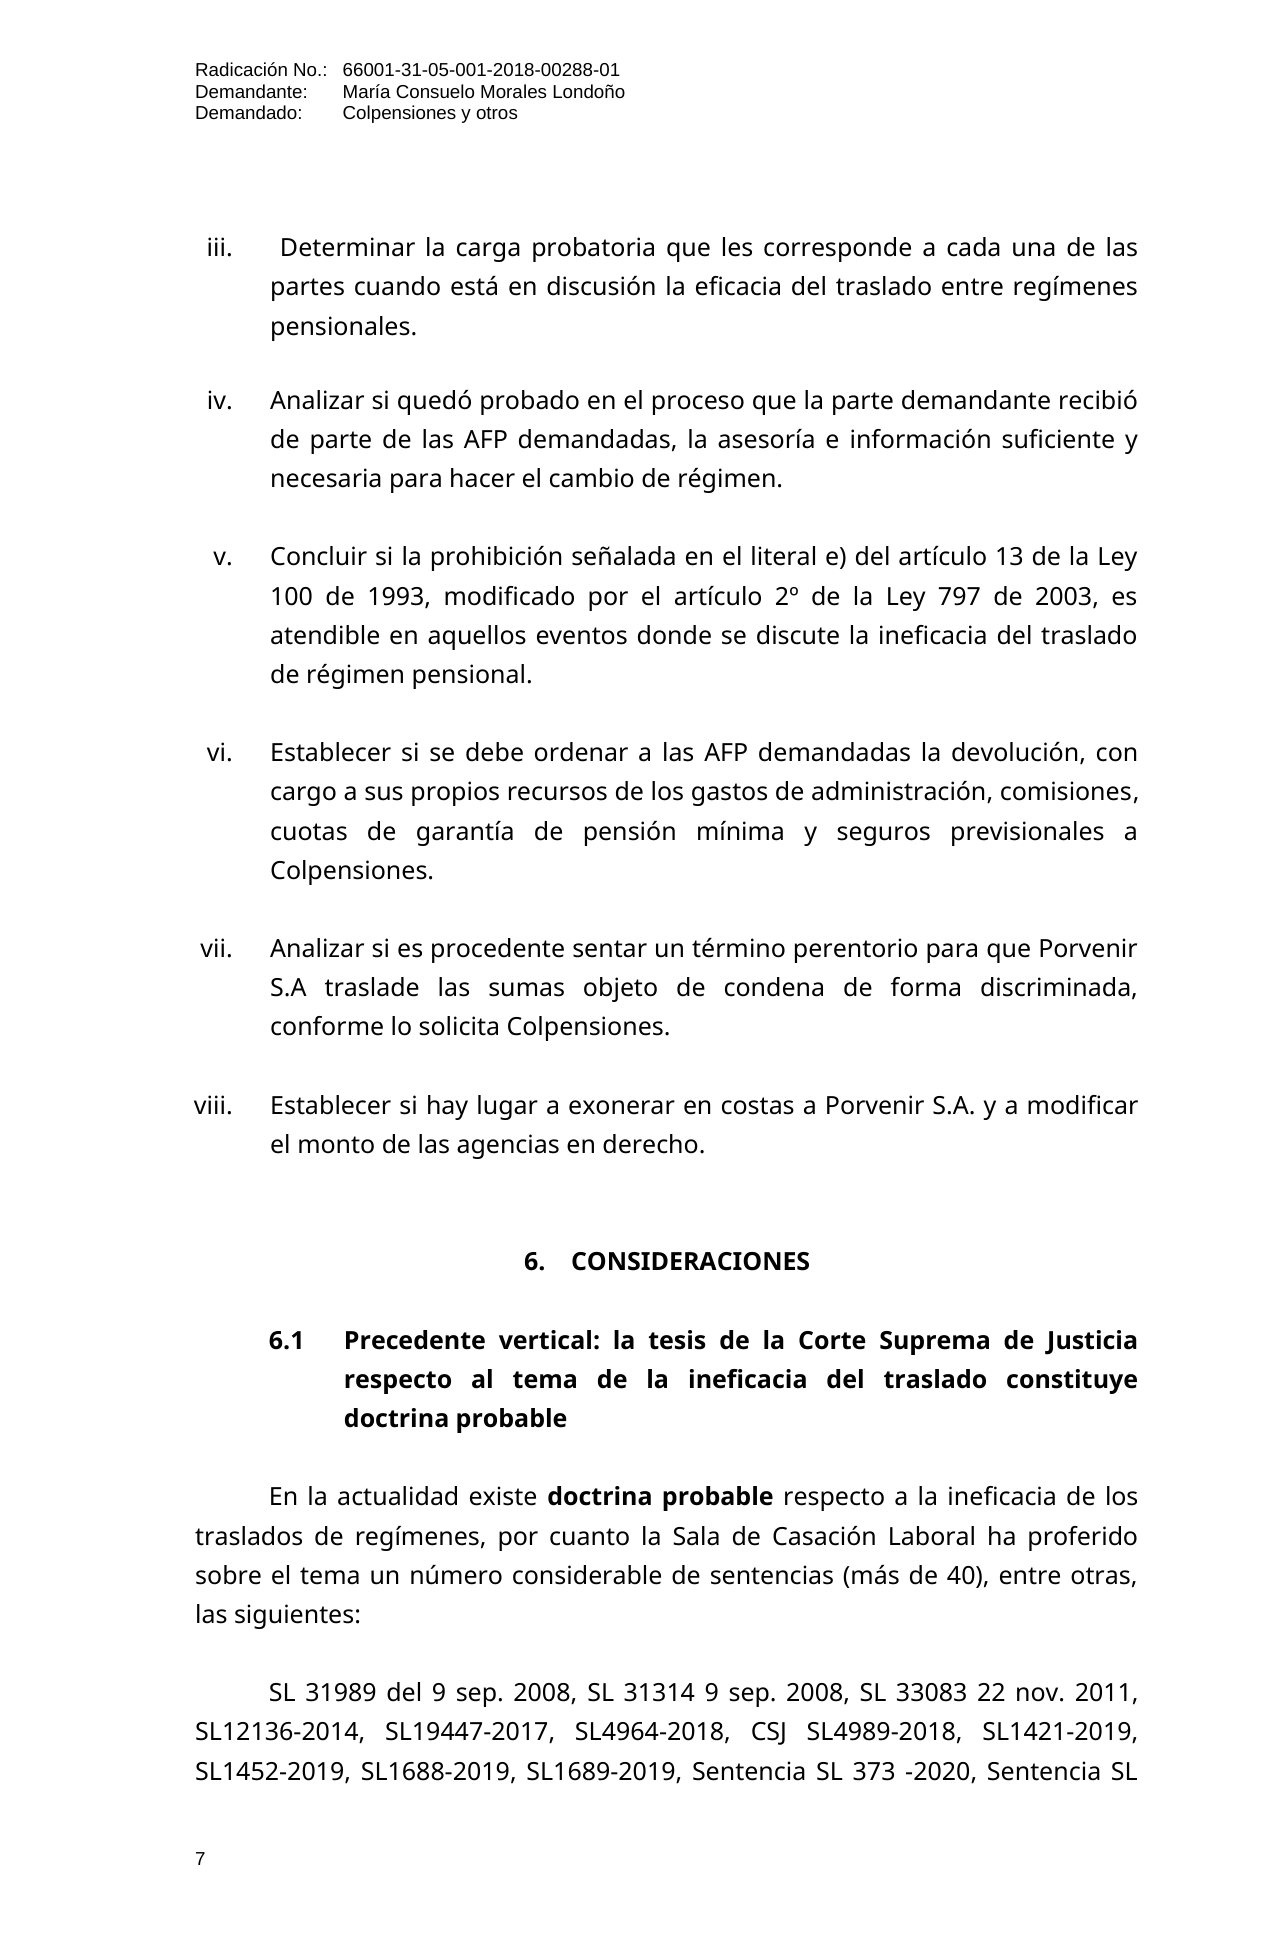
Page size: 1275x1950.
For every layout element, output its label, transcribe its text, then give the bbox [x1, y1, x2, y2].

list Concluir si la prohibición señalada en el literal e) del artículo 13 de la Ley 100 de 1993, modificado por el artículo 2º de la Ley 797 de 2003, es atendible en aquellos eventos donde se discute la ineficacia del traslado de régimen pensional. [232, 539, 1139, 691]
list Precedente vertical: la tesis de la Corte Suprema de Justicia respecto al tema de la ineficacia del traslado constituye doctrina probable [269, 1322, 1139, 1435]
text En la actualidad existe doctrina probable respecto a la ineficacia de los traslados de regímenes, por cuanto la Sala de Casación Laboral ha proferido sobre el tema un número considerable de sentencias (más de 40), entre otras, las siguientes: [195, 1479, 1139, 1631]
list CONSIDERACIONES [195, 1244, 1139, 1278]
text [195, 1675, 1139, 1787]
list Analizar si es procedente sentar un término perentorio para que Porvenir S.A traslade las sumas objeto de condena de forma discriminada, conforme lo solicita Colpensiones. [232, 931, 1139, 1043]
list Establecer si hay lugar a exonerar en costas a Porvenir S.A. y a modificar el monto de las agencias en derecho. [232, 1087, 1139, 1161]
list Analizar si quedó probado en el proceso que la parte demandante recibió de parte de las AFP demandadas, la asesoría e información suficiente y necesaria para hacer el cambio de régimen. [232, 382, 1139, 495]
list Determinar la carga probatoria que les corresponde a cada una de las partes cuando está en discusión la eficacia del traslado entre regímenes pensionales. [232, 230, 1139, 342]
list Establecer si se debe ordenar a las AFP demandadas la devolución, con cargo a sus propios recursos de los gastos de administración, comisiones, cuotas de garantía de pensión mínima y seguros previsionales a Colpensiones. [232, 735, 1139, 886]
